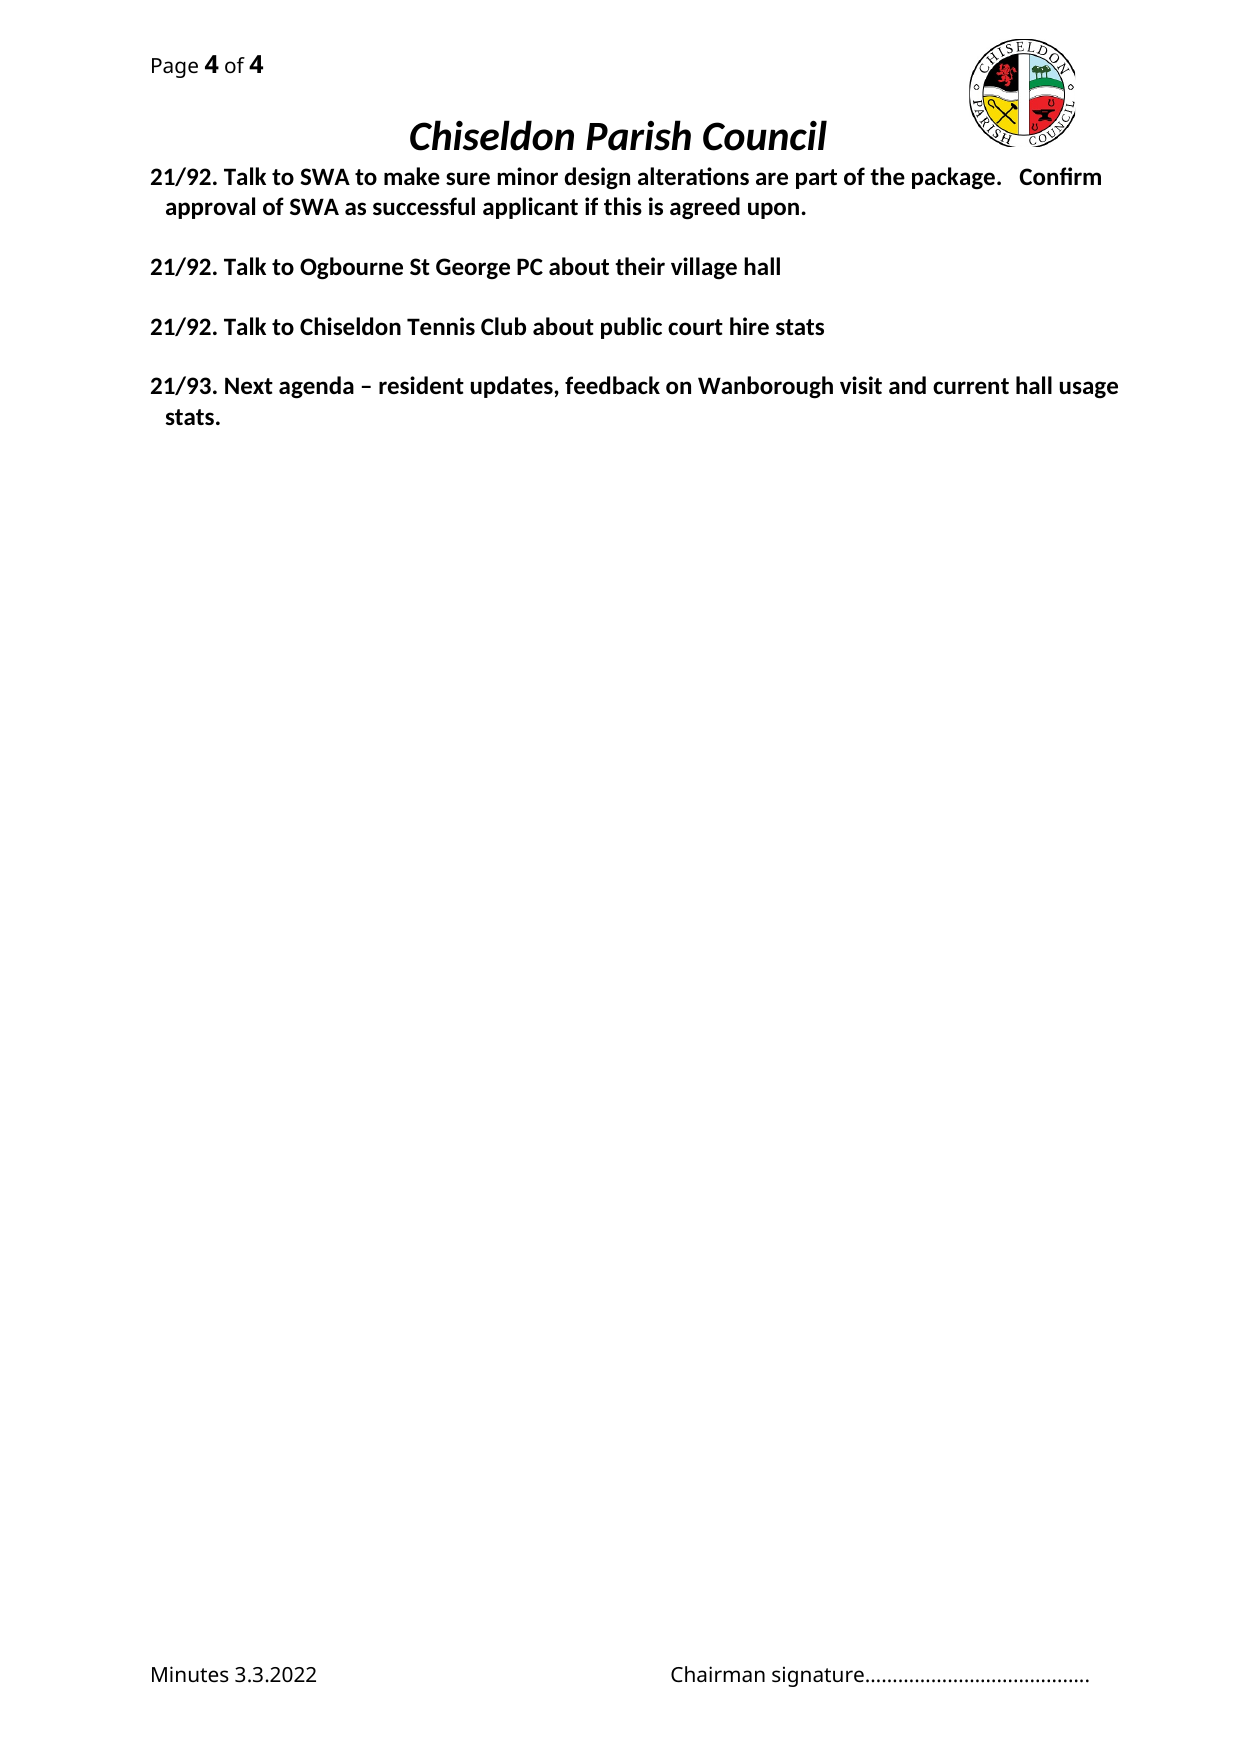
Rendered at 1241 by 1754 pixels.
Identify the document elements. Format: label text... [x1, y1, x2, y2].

subtitle 21/93. Next agenda – resident updates, feedback on Wanborough visit and current hall usage stats. [150, 371, 1146, 432]
subtitle 21/92. Talk to Chiseldon Tennis Club about public court hire stats [150, 311, 1146, 341]
subtitle 21/92. Talk to Ogbourne St George PC about their village hall [150, 251, 1146, 282]
subtitle 21/92. Talk to SWA to make sure minor design alterations are part of the package. Confirm approval of SWA as successful applicant if this is agreed upon. [150, 161, 1146, 222]
picture [968, 39, 1075, 146]
